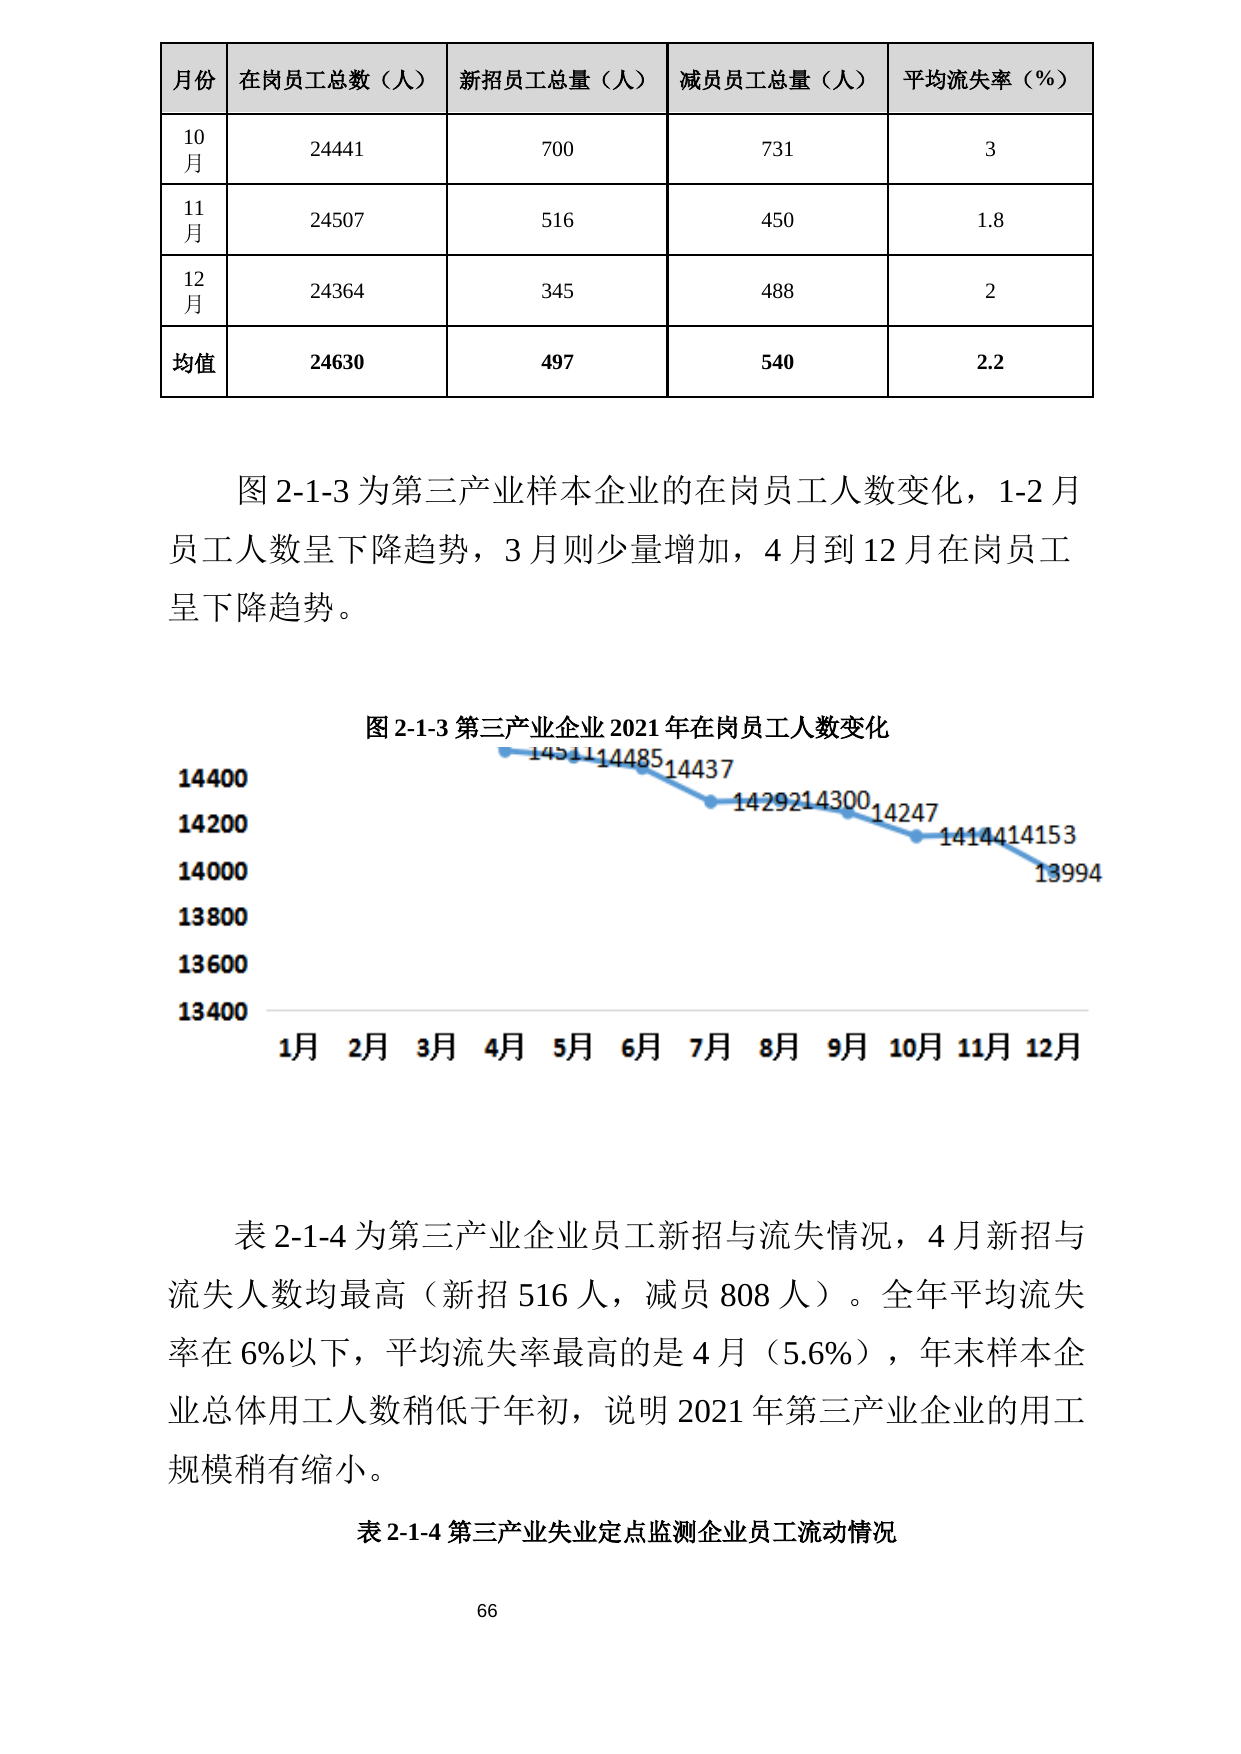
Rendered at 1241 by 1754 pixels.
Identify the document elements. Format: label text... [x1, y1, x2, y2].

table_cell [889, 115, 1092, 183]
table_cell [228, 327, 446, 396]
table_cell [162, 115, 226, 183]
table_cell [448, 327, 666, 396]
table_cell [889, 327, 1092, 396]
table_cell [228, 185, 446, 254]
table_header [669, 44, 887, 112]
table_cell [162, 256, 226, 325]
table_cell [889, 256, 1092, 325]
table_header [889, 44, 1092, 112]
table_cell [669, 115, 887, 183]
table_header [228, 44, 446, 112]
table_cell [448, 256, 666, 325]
text 表2-1-4 第三产业失业定点监测企业员工流动情况 [167, 1518, 1087, 1546]
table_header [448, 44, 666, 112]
text 图2-1-3为第三产业样本企业的在岗员工人数变化，1-2月员工人数呈下降趋势，3月则少量增加，4月到12月在岗员工呈下降趋势。 [167, 456, 1087, 631]
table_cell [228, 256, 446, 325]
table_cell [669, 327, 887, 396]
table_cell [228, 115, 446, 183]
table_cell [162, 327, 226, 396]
picture [166, 747, 1111, 1065]
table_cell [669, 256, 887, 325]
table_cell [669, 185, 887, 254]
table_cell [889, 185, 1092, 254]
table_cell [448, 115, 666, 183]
text 表2-1-4为第三产业企业员工新招与流失情况，4月新招与流失人数均最高（新招516人，减员808人）。全年平均流失率在6%以下，平均流失率最高的是4月（5.6%），年末样本企业总体用工人数稍低于年初，说明2021年第三产业企业的用工规模稍有缩小。 [167, 1201, 1087, 1493]
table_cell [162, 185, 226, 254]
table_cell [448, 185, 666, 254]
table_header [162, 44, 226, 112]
text 图2-1-3 第三产业企业2021年在岗员工人数变化 [167, 689, 1087, 747]
